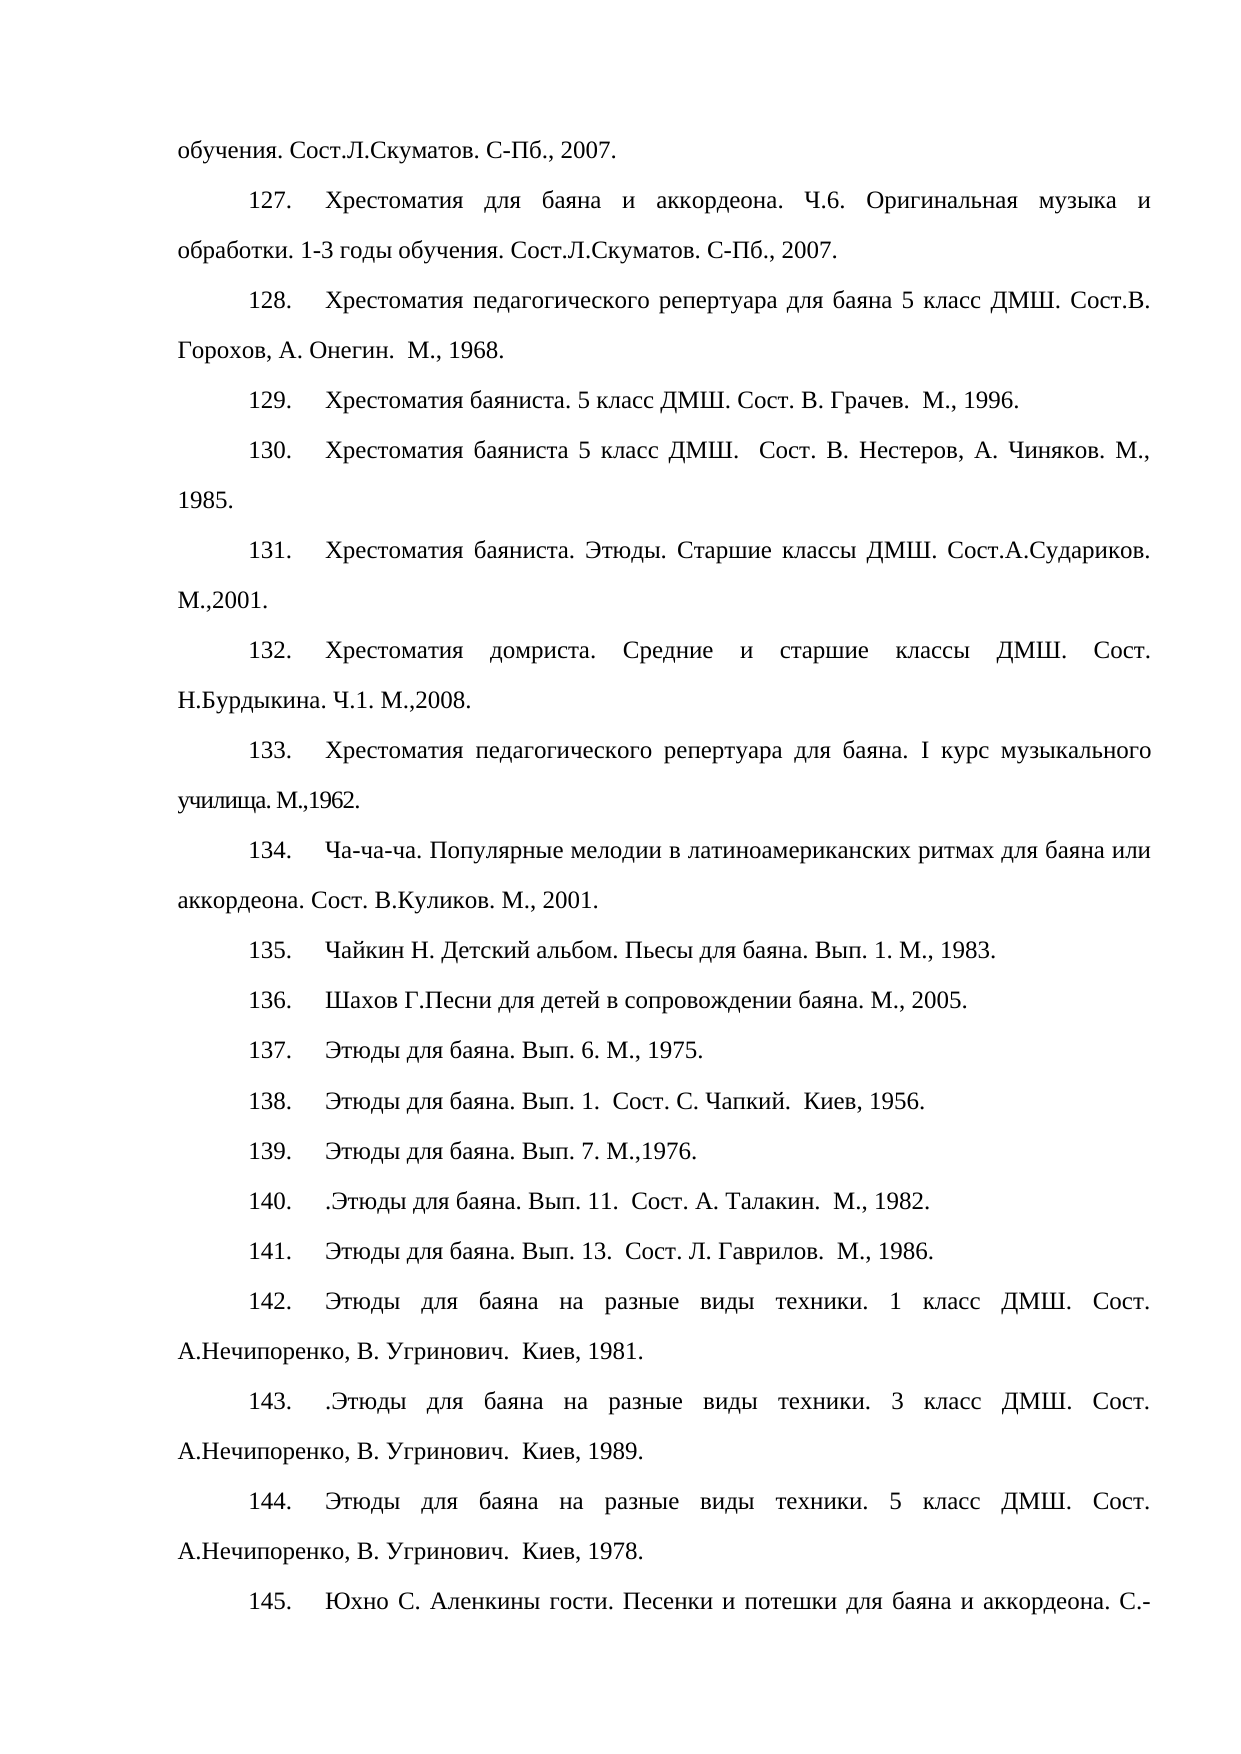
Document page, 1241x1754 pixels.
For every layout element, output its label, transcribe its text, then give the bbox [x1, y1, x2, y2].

list Хрестоматия баяниста. Этюды. Старшие классы ДМШ. Сост.А.Судариков. М.,2001. [177, 518, 1152, 618]
list Хрестоматия домриста. Средние и старшие классы ДМШ. Сост. Н.Бурдыкина. Ч.1. М.,2008. [177, 618, 1152, 718]
list Этюды для баяна. Вып. ., 1975. [177, 1019, 1152, 1069]
list Хрестоматия баяниста 5 класс ДМШ. Сост. В. Нестеров, А. Чиняков. М., 1985. [177, 418, 1152, 518]
list Ча-ча-ча. Популярные мелодии в латиноамериканских ритмах для баяна или аккордеона. Сост. В.Куликов. М., 2001. [177, 818, 1152, 918]
list Этюды для баяна на разные виды техники. 5 класс ДМШ. Сост. А.Нечипоренко, В. Угринович. Киев, 1978. [177, 1470, 1152, 1570]
list Этюды для баяна. Вып. 13. Сост. Л. Гаврилов. М., 1986. [177, 1220, 1152, 1270]
list Хрестоматия баяниста. 5 класс ДМШ. Сост. В. Грачев. М., 1996. [177, 368, 1152, 418]
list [177, 118, 1152, 168]
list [177, 1570, 1152, 1620]
list .Этюды для баяна. Вып. 11. Сост. А. Талакин. М., 1982. [177, 1170, 1152, 1220]
list .Этюды для баяна на разные виды техники. 3 класс ДМШ. Сост. А.Нечипоренко, В. Угринович. Киев, 1989. [177, 1370, 1152, 1470]
list Этюды для баяна. Вып. 1. Сост. С. Чапкий. Киев, 1956. [177, 1069, 1152, 1119]
list Шахов Г.Песни для детей в сопровождении баяна. М., 2005. [177, 969, 1152, 1019]
list Этюды для баяна на разные виды техники. 1 класс ДМШ. Сост. А.Нечипоренко, В. Угринович. Киев, 1981. [177, 1270, 1152, 1370]
list Хрестоматия педагогического репертуара для баяна 5 класс ДМШ. Сост.В. Горохов, А. Онегин. М., 1968. [177, 268, 1152, 368]
list Хрестоматия для баяна и аккордеона. Ч.6. Оригинальная музыка и обработки. 1-3 годы обучения. Сост.Л.Скуматов. С-Пб., 2007. [177, 168, 1152, 268]
list Чайкин Н. Детский альбом. Пьесы для баяна. Вып. ., 1983. [177, 919, 1152, 969]
list Хрестоматия педагогического репертуара для баяна. I курс музыкального училища. М.,1962. [177, 718, 1152, 818]
list Этюды для баяна. Вып. .,1976. [177, 1120, 1152, 1170]
